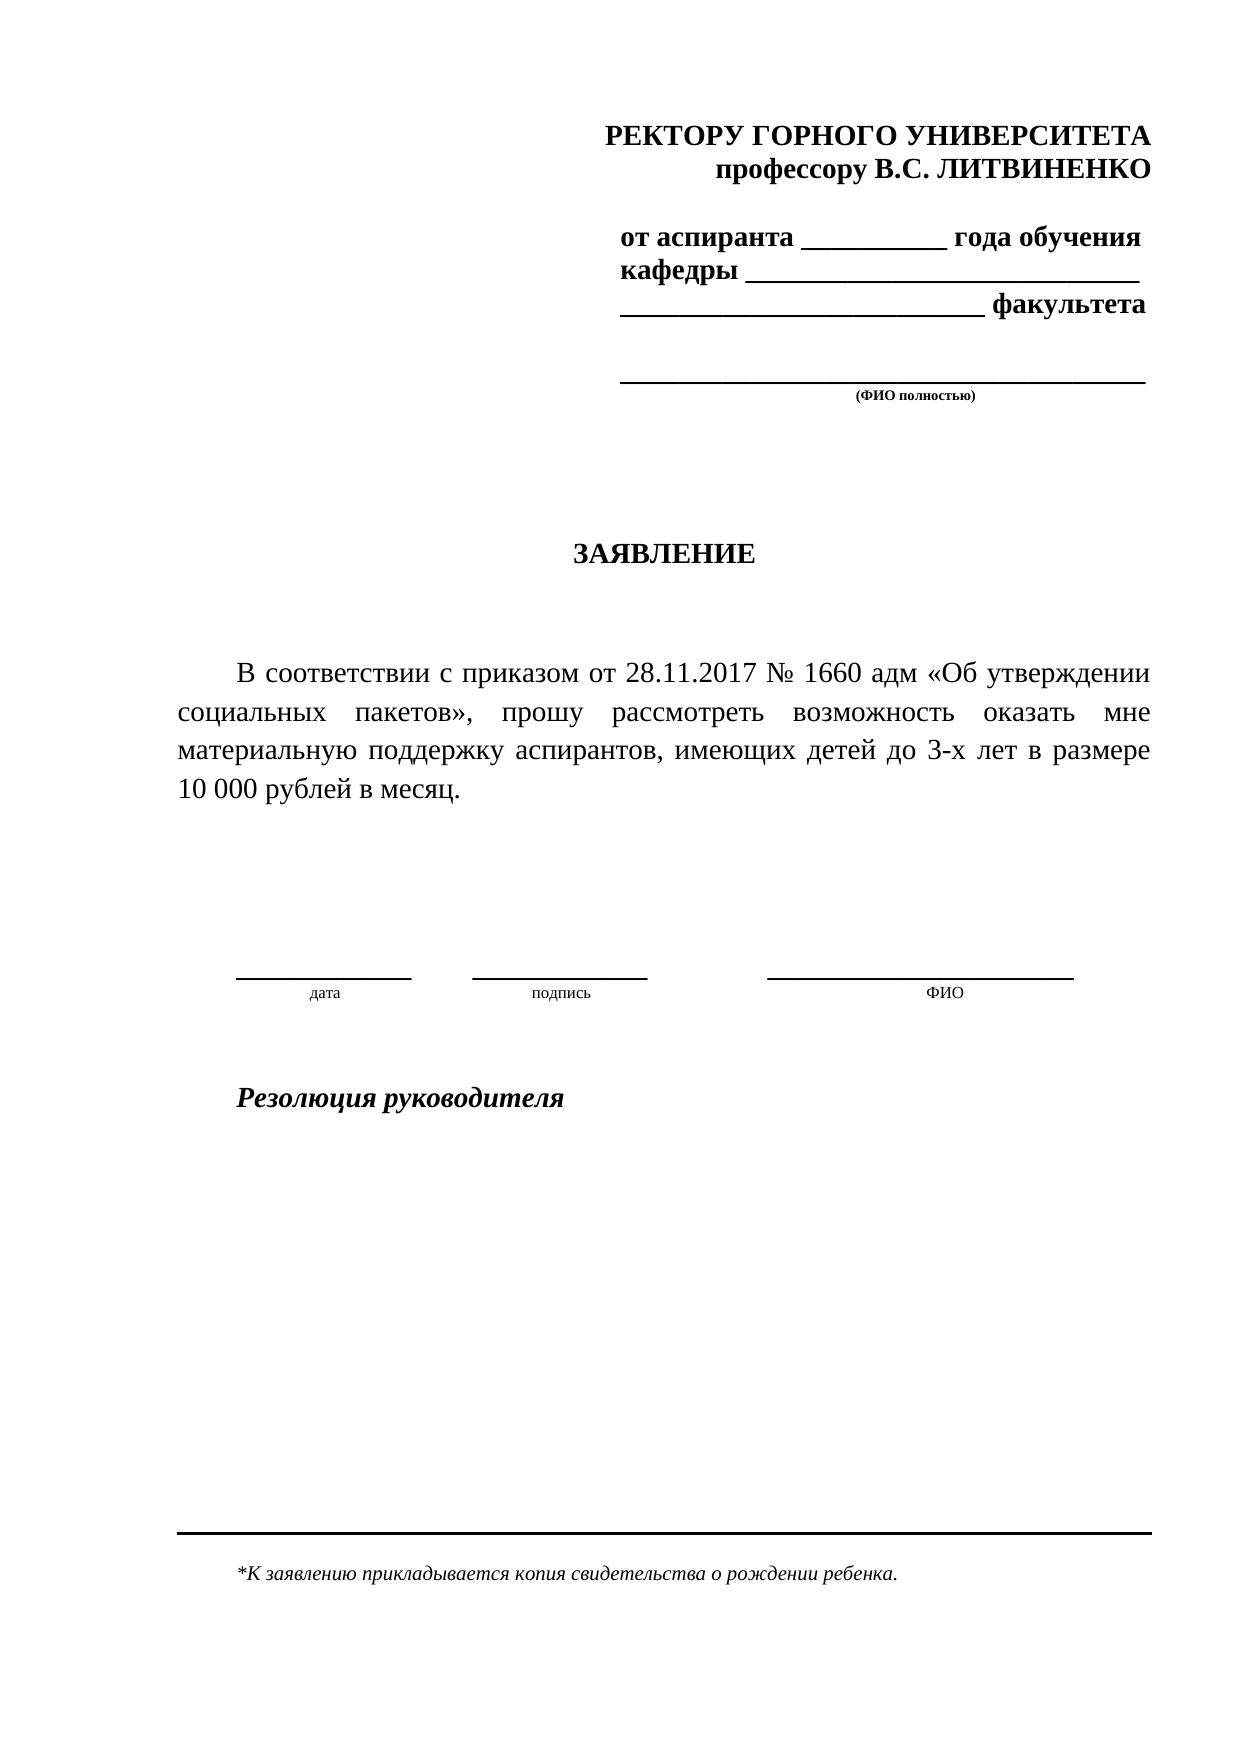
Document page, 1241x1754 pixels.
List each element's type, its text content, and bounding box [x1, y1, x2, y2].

text ____________________________________ [620, 353, 1152, 386]
text Резолюция руководителя [177, 1080, 1152, 1114]
text ЗАЯВЛЕНИЕ [177, 536, 1152, 570]
text _________________________ факультета [620, 286, 1152, 319]
text *К заявлению прикладывается копия свидетельства о рождении ребенка. [177, 1561, 1152, 1584]
text от аспиранта __________ года обучения [620, 219, 1152, 252]
text профессору В.С. ЛИТВИНЕНКО [591, 152, 1152, 185]
text кафедры ___________________________ [620, 252, 1152, 286]
text В соответствии с приказом от 28.11.2017 № 1660 адм «Об утверждении социальных пакетов», прошу рассмотреть возможность оказать мне материальную поддержку аспирантов, имеющих детей до 3-х лет в размере 10 000 рублей в месяц. [177, 655, 1152, 804]
text (ФИО полностью) [620, 386, 1152, 415]
text ____________ ____________ _____________________ [177, 949, 1152, 982]
text РЕКТОРУ ГОРНОГО УНИВЕРСИТЕТА [591, 118, 1152, 152]
text дата подпись ФИО [177, 982, 1152, 1016]
